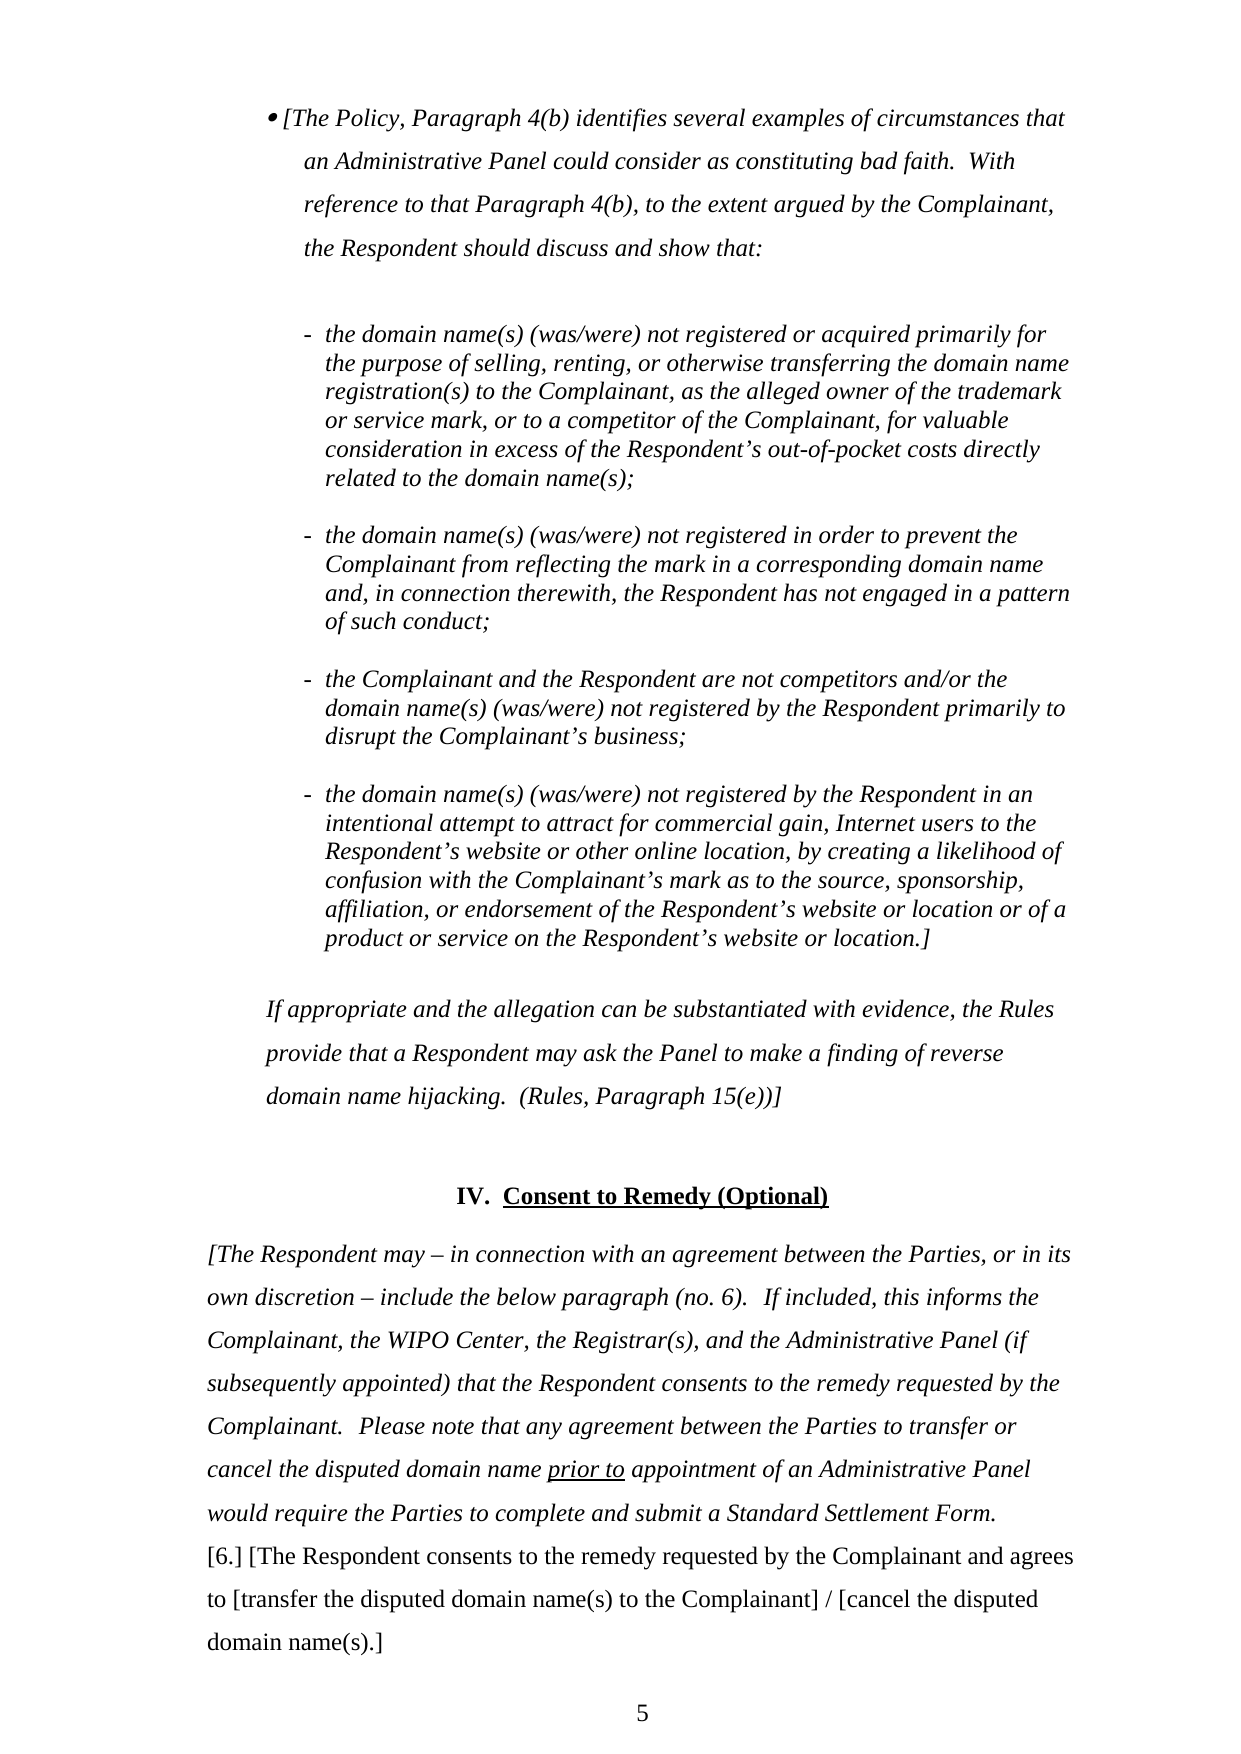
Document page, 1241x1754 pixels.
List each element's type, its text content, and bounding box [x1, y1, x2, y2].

text - the domain name(s) (was/were) not registered by the Respondent in an intentional attempt to attract for commercial gain, Internet users to the Respondent’s website or other online location, by creating a likelihood of confusion with the Complainant’s mark as to the source, sponsorship, affiliation, or endorsement of the Respondent’s website or location or of a product or service on the Respondent’s website or location.] [303, 779, 1078, 951]
subtitle IV. Consent to Remedy (Optional) [207, 1181, 1078, 1210]
text [The Respondent may – in connection with an agreement between the Parties, or in its own discretion – include the below paragraph (no. 6). If included, this informs the Complainant, the WIPO Center, the Registrar(s), and the Administrative Panel (if subsequently appointed) that the Respondent consents to the remedy requested by the Complainant. Please note that any agreement between the Parties to transfer or cancel the disputed domain name prior to appointment of an Administrative Panel would require the Parties to complete and submit a Standard Settlement Form. [207, 1239, 1078, 1526]
text [6.] [The Respondent consents to the remedy requested by the Complainant and agrees to [transfer the disputed domain name(s) to the Complainant] / [cancel the disputed domain name(s).] [207, 1541, 1078, 1656]
text If appropriate and the allegation can be substantiated with evidence, the Rules provide that a Respondent may ask the Panel to make a finding of reverse domain name hijacking. (Rules, Paragraph 15(e))] [207, 994, 1078, 1109]
text - the domain name(s) (was/were) not registered or acquired primarily for the purpose of selling, renting, or otherwise transferring the domain name registration(s) to the Complainant, as the alleged owner of the trademark or service mark, or to a competitor of the Complainant, for valuable consideration in excess of the Respondent’s out-of-pocket costs directly related to the domain name(s); [303, 319, 1078, 491]
list [The Policy, Paragraph 4(b) identifies several examples of circumstances that an Administrative Panel could consider as constituting bad faith. With reference to that Paragraph 4(b), to the extent argued by the Complainant, the Respondent should discuss and show that: [266, 103, 1078, 261]
text - the domain name(s) (was/were) not registered in order to prevent the Complainant from reflecting the mark in a corresponding domain name and, in connection therewith, the Respondent has not engaged in a pattern of such conduct; [303, 520, 1078, 635]
text - the Complainant and the Respondent are not competitors and/or the domain name(s) (was/were) not registered by the Respondent primarily to disrupt the Complainant’s business; [303, 664, 1078, 750]
